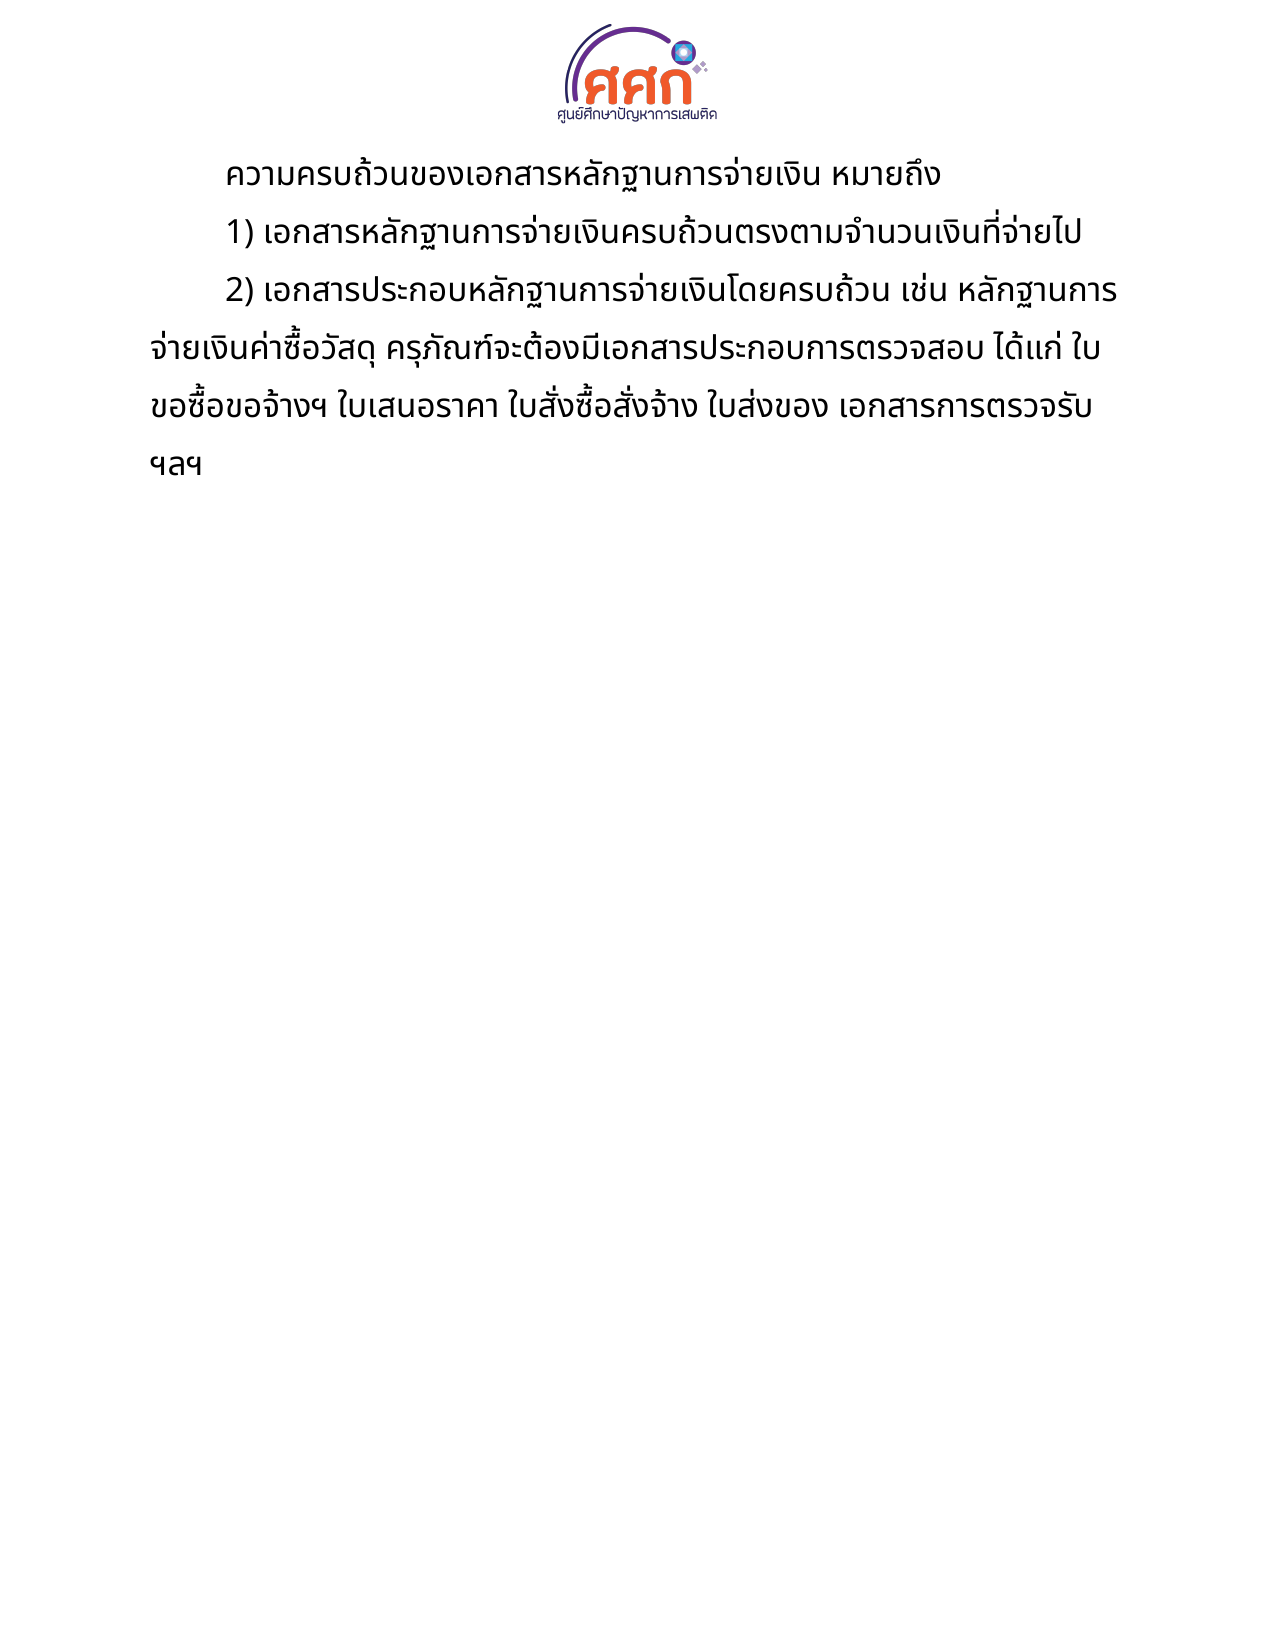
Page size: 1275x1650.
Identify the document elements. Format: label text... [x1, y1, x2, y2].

text ความครบถ้วนของเอกสารหลักฐานการจ่ายเงิน หมายถึง [150, 150, 1125, 200]
text 1) เอกสารหลักฐานการจ่ายเงินครบถ้วนตรงตามจำนวนเงินที่จ่ายไป [150, 208, 1125, 258]
picture [553, 12, 721, 147]
text 2) เอกสารประกอบหลักฐานการจ่ายเงินโดยครบถ้วน เช่น หลักฐานการจ่ายเงินค่าซื้อวัสดุ ครุภัณฑ์จะต้องมีเอกสารประกอบการตรวจสอบ ได้แก่ ใบขอซื้อขอจ้างฯ ใบเสนอราคา ใบสั่งซื้อสั่งจ้าง ใบส่งของ เอกสารการตรวจรับ ฯลฯ [150, 266, 1125, 490]
